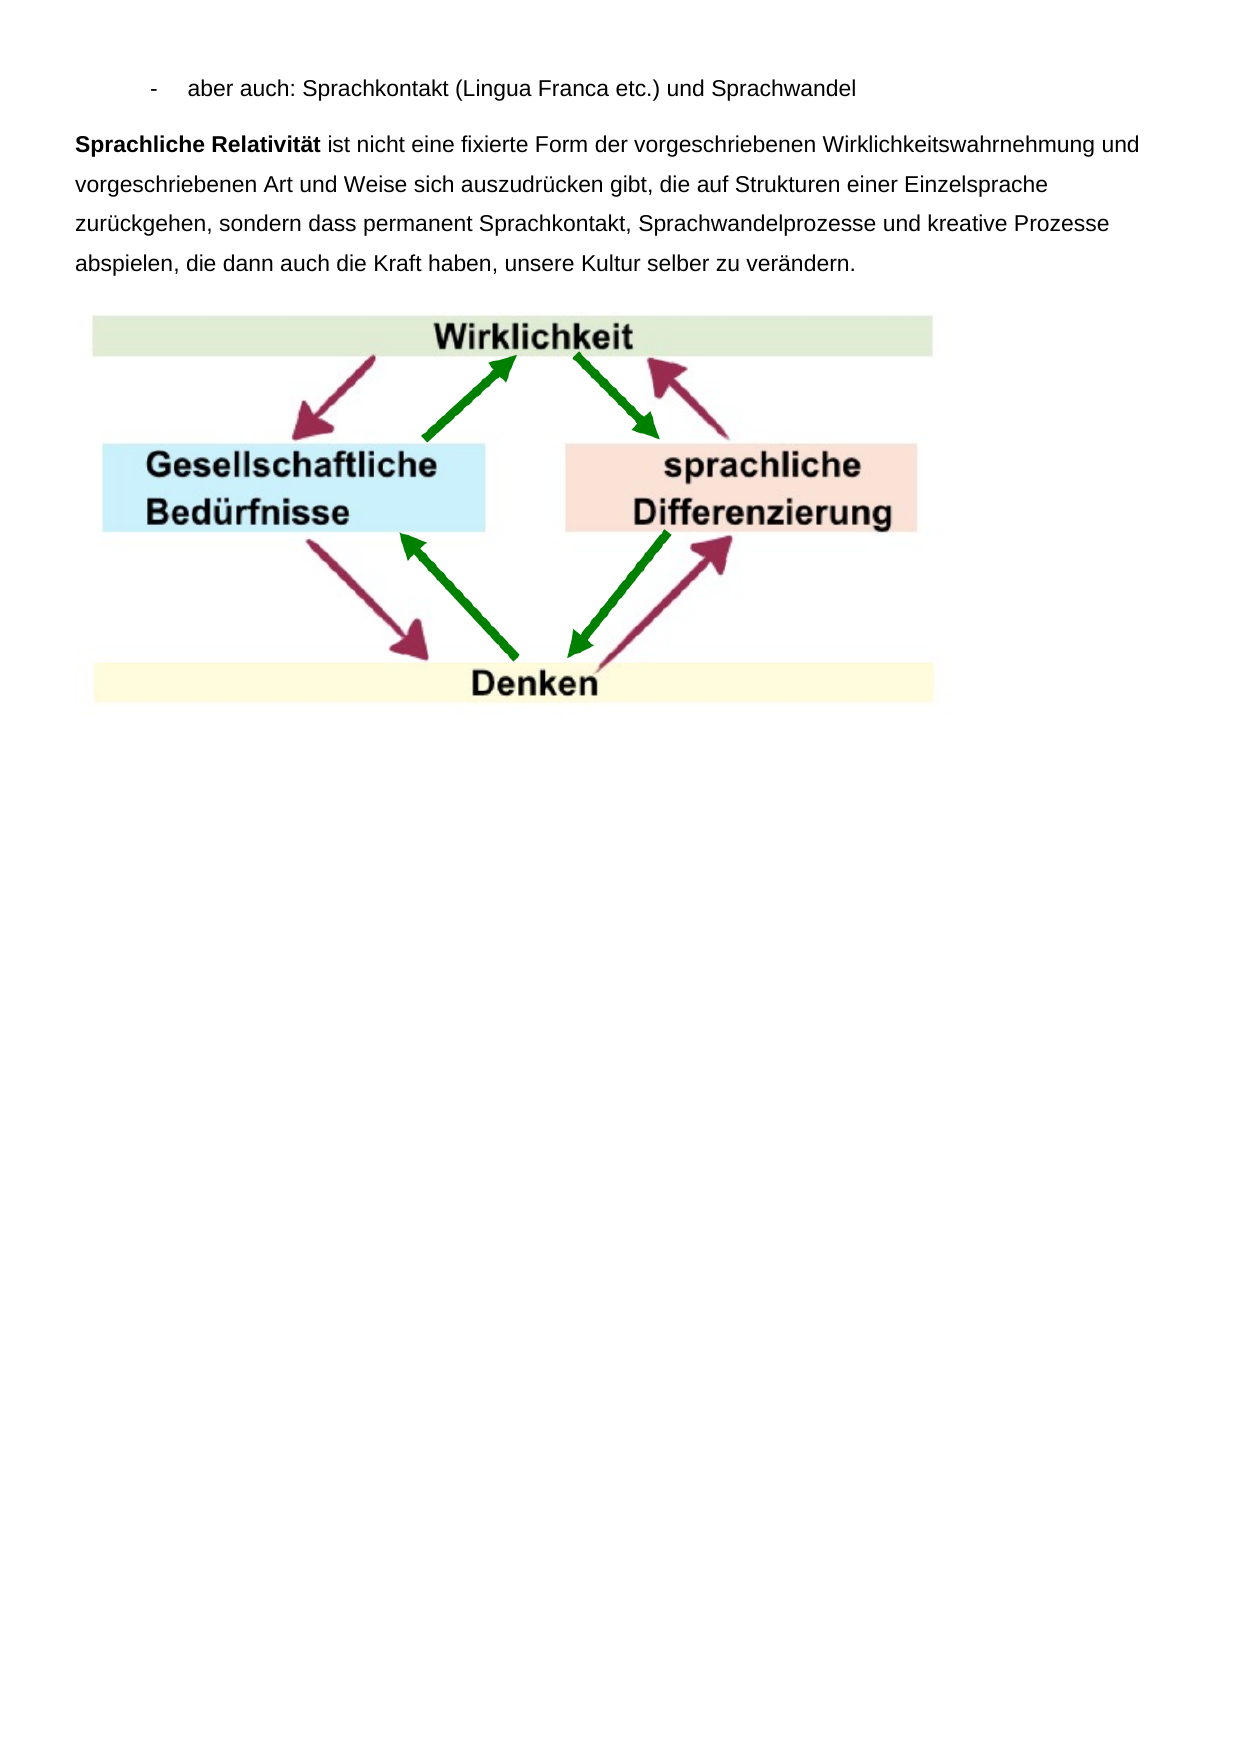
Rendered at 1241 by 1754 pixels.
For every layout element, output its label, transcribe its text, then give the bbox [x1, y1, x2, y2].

list aber auch: Sprachkontakt (Lingua Franca etc.) und Sprachwandel [150, 75, 1165, 101]
picture [75, 305, 952, 718]
text Sprachliche Relativität ist nicht eine fixierte Form der vorgeschriebenen Wirklichkeitswahrnehmung und vorgeschriebenen Art und Weise sich auszudrücken gibt, die auf Strukturen einer Einzelsprache zurückgehen, sondern dass permanent Sprachkontakt, Sprachwandelprozesse und kreative Prozesse abspielen, die dann auch die Kraft haben, unsere Kultur selber zu verändern. [75, 131, 1165, 276]
